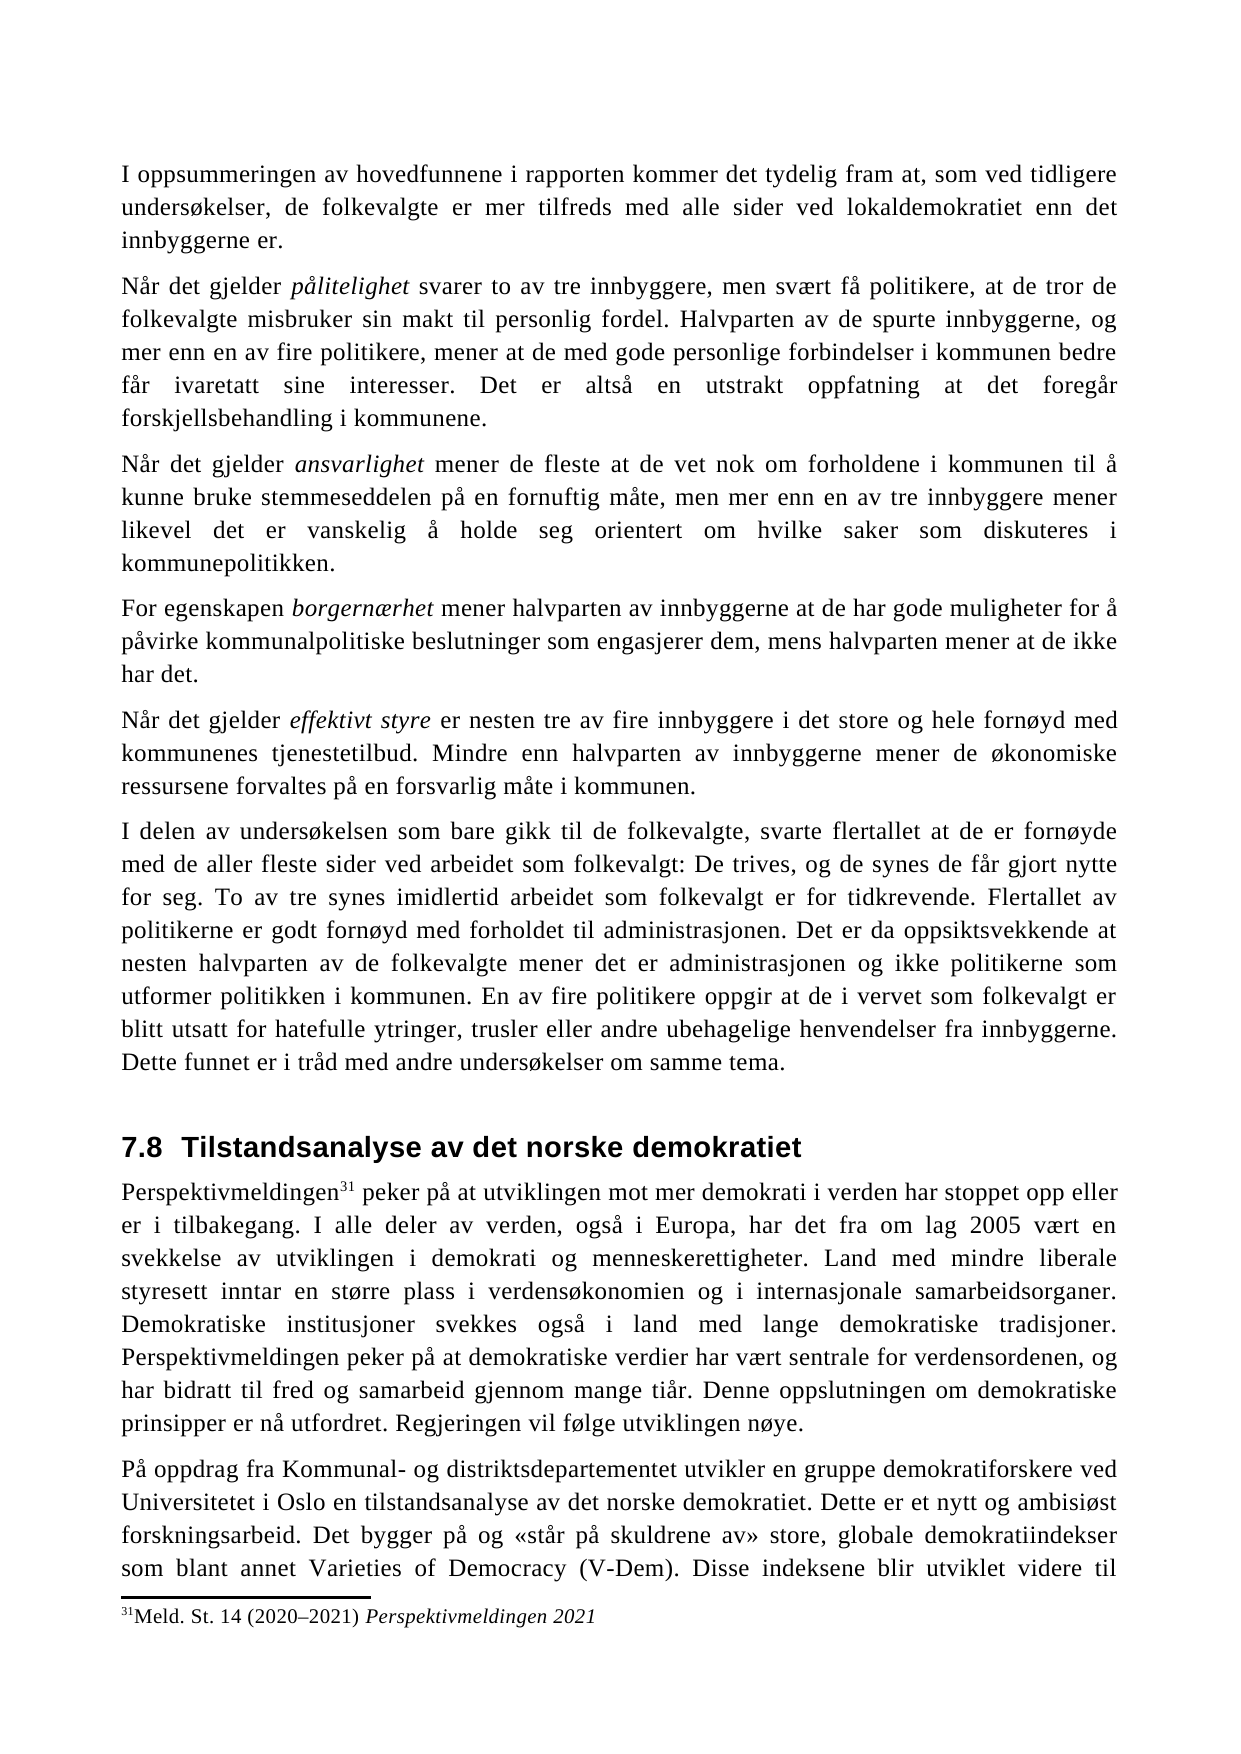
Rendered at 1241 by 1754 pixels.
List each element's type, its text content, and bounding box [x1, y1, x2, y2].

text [121, 1454, 1119, 1582]
text I oppsummeringen av hovedfunnene i rapporten kommer det tydelig fram at, som ved tidligere undersøkelser, de folkevalgte er mer tilfreds med alle sider ved lokaldemokratiet enn det innbyggerne er. [121, 159, 1119, 254]
subtitle Tilstandsanalyse av det norske demokratiet [121, 1131, 1119, 1164]
text Når det gjelder effektivt styre er nesten tre av fire innbyggere i det store og hele fornøyd med kommunenes tjenestetilbud. Mindre enn halvparten av innbyggerne mener de økonomiske ressursene forvaltes på en forsvarlig måte i kommunen. [121, 705, 1119, 799]
text For egenskapen borgernærhet mener halvparten av innbyggerne at de har gode muligheter for å påvirke kommunalpolitiske beslutninger som engasjerer dem, mens halvparten mener at de ikke har det. [121, 593, 1119, 688]
text Perspektivmeldingen peker på at utviklingen mot mer demokrati i verden har stoppet opp eller er i tilbakegang. I alle deler av verden, også i Europa, har det fra om lag 2005 vært en svekkelse av utviklingen i demokrati og menneskerettigheter. Land med mindre liberale styresett inntar en større plass i verdensøkonomien og i internasjonale samarbeidsorganer. Demokratiske institusjoner svekkes også i land med lange demokratiske tradisjoner. Perspektivmeldingen peker på at demokratiske verdier har vært sentrale for verdensordenen, og har bidratt til fred og samarbeid gjennom mange tiår. Denne oppslutningen om demokratiske prinsipper er nå utfordret. Regjeringen vil følge utviklingen nøye. [121, 1177, 1119, 1437]
text Når det gjelder ansvarlighet mener de fleste at de vet nok om forholdene i kommunen til å kunne bruke stemmeseddelen på en fornuftig måte, men mer enn en av tre innbyggere mener likevel det er vanskelig å holde seg orientert om hvilke saker som diskuteres i kommunepolitikken. [121, 449, 1119, 576]
text I delen av undersøkelsen som bare gikk til de folkevalgte, svarte flertallet at de er fornøyde med de aller fleste sider ved arbeidet som folkevalgt: De trives, og de synes de får gjort nytte for seg. To av tre synes imidlertid arbeidet som folkevalgt er for tidkrevende. Flertallet av politikerne er godt fornøyd med forholdet til administrasjonen. Det er da oppsiktsvekkende at nesten halvparten av de folkevalgte mener det er administrasjonen og ikke politikerne som utformer politikken i kommunen. En av fire politikere oppgir at de i vervet som folkevalgt er blitt utsatt for hatefulle ytringer, trusler eller andre ubehagelige henvendelser fra innbyggerne. Dette funnet er i tråd med andre undersøkelser om samme tema. [121, 816, 1119, 1076]
text Når det gjelder pålitelighet svarer to av tre innbyggere, men svært få politikere, at de tror de folkevalgte misbruker sin makt til personlig fordel. Halvparten av de spurte innbyggerne, og mer enn en av fire politikere, mener at de med gode personlige forbindelser i kommunen bedre får ivaretatt sine interesser. Det er altså en utstrakt oppfatning at det foregår forskjellsbehandling i kommunene. [121, 271, 1119, 432]
